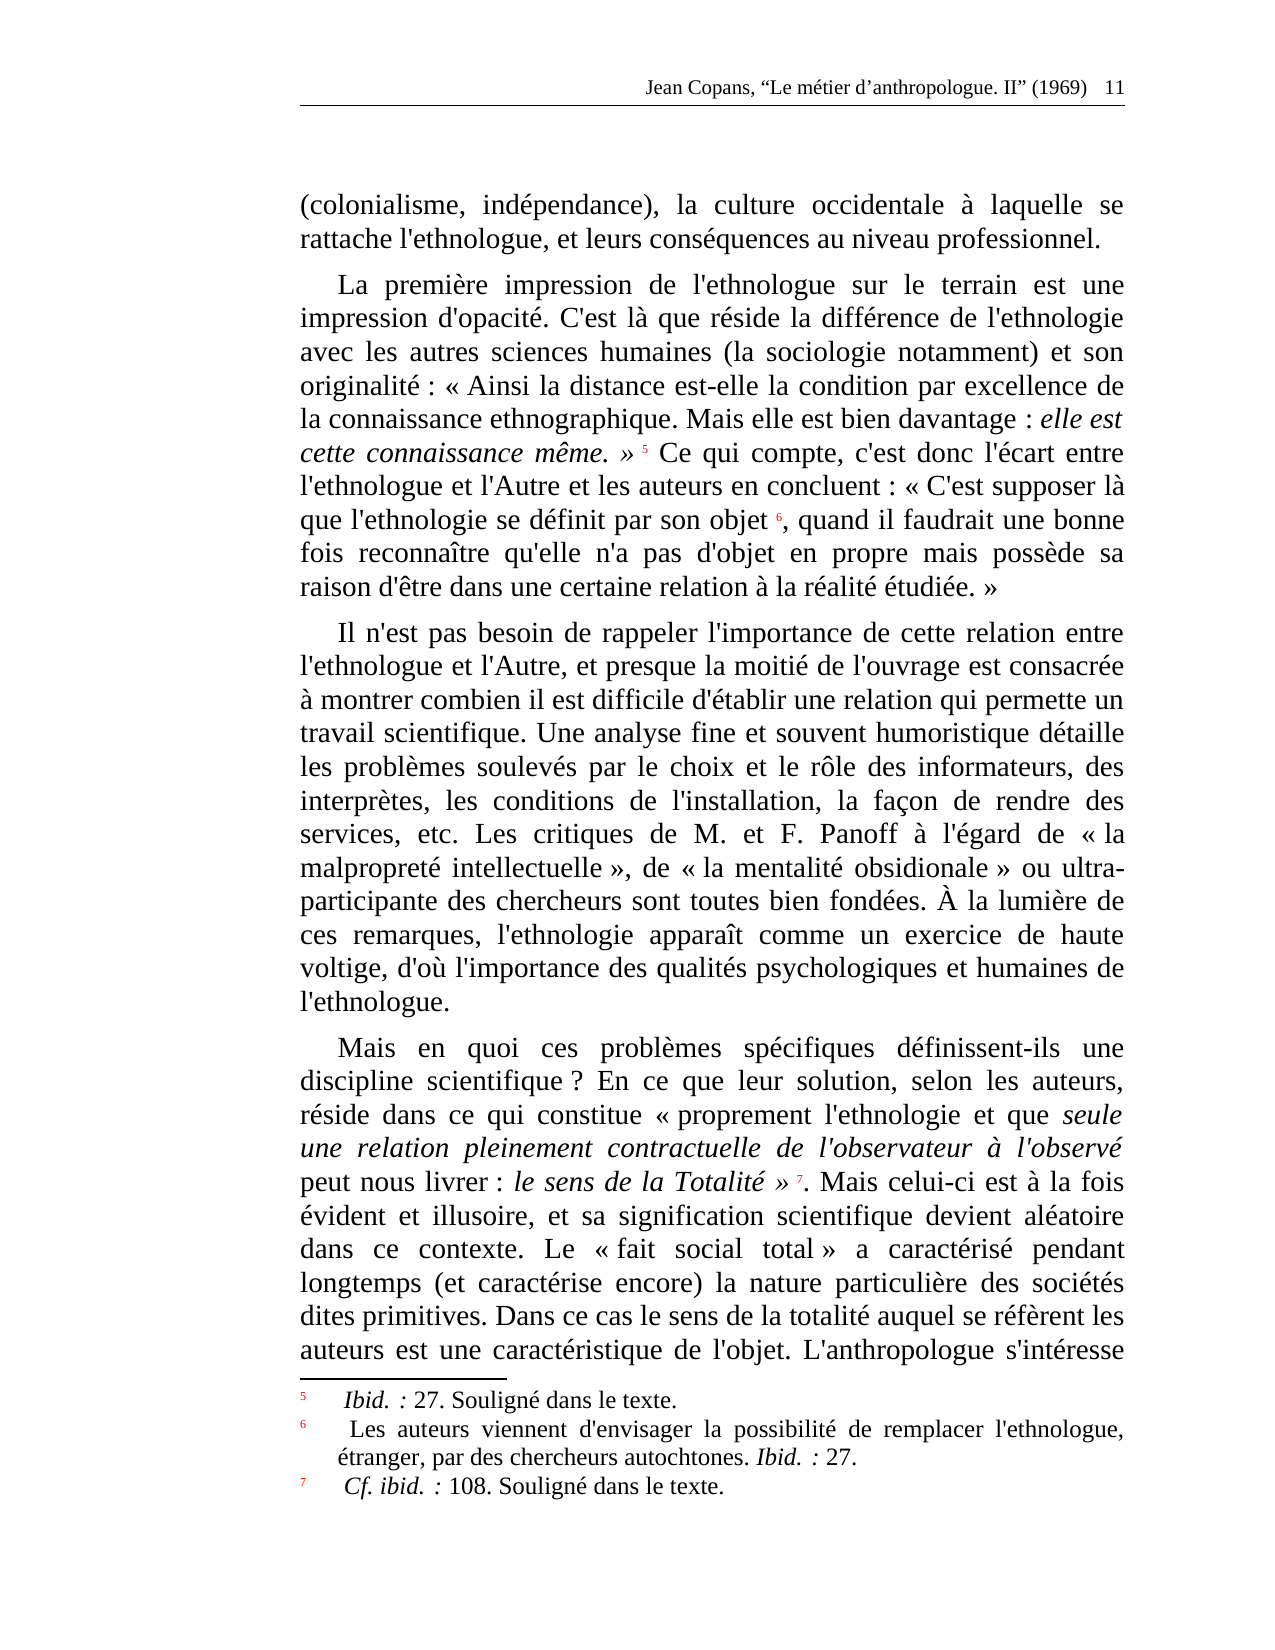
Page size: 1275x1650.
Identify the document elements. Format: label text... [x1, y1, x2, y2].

text La première impression de l'ethnologue sur le terrain est une impression d'opacité. C'est là que réside la différence de l'ethnologie avec les autres sciences humaines (la sociologie notamment) et son originalité : « Ainsi la distance est-elle la condition par excellence de la connaissance ethnographique. Mais elle est bien davantage : elle est cette connaissance même. » Ce qui compte, c'est donc l'écart entre l'ethnologue et l'Autre et les auteurs en concluent : « C'est supposer là que l'ethnologie se définit par son objet , quand il faudrait une bonne fois reconnaître qu'elle n'a pas d'objet en propre mais possède sa raison d'être dans une certaine relation à la réalité étudiée. » [300, 267, 1125, 602]
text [300, 187, 1125, 254]
text Il n'est pas besoin de rappeler l'importance de cette relation entre l'ethnologue et l'Autre, et presque la moitié de l'ouvrage est consacrée à montrer combien il est difficile d'établir une relation qui permette un travail scientifique. Une analyse fine et souvent humoristique détaille les problèmes soulevés par le choix et le rôle des informateurs, des interprètes, les conditions de l'installation, la façon de rendre des services, etc. Les critiques de M. et F. Panoff à l'égard de « la malpropreté intellectuelle », de « la mentalité obsidionale » ou ultra-participante des chercheurs sont toutes bien fondées. À la lumière de ces remarques, l'ethnologie apparaît comme un exercice de haute voltige, d'où l'importance des qualités psychologiques et humaines de l'ethnologue. [300, 615, 1125, 1017]
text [300, 1030, 1125, 1365]
